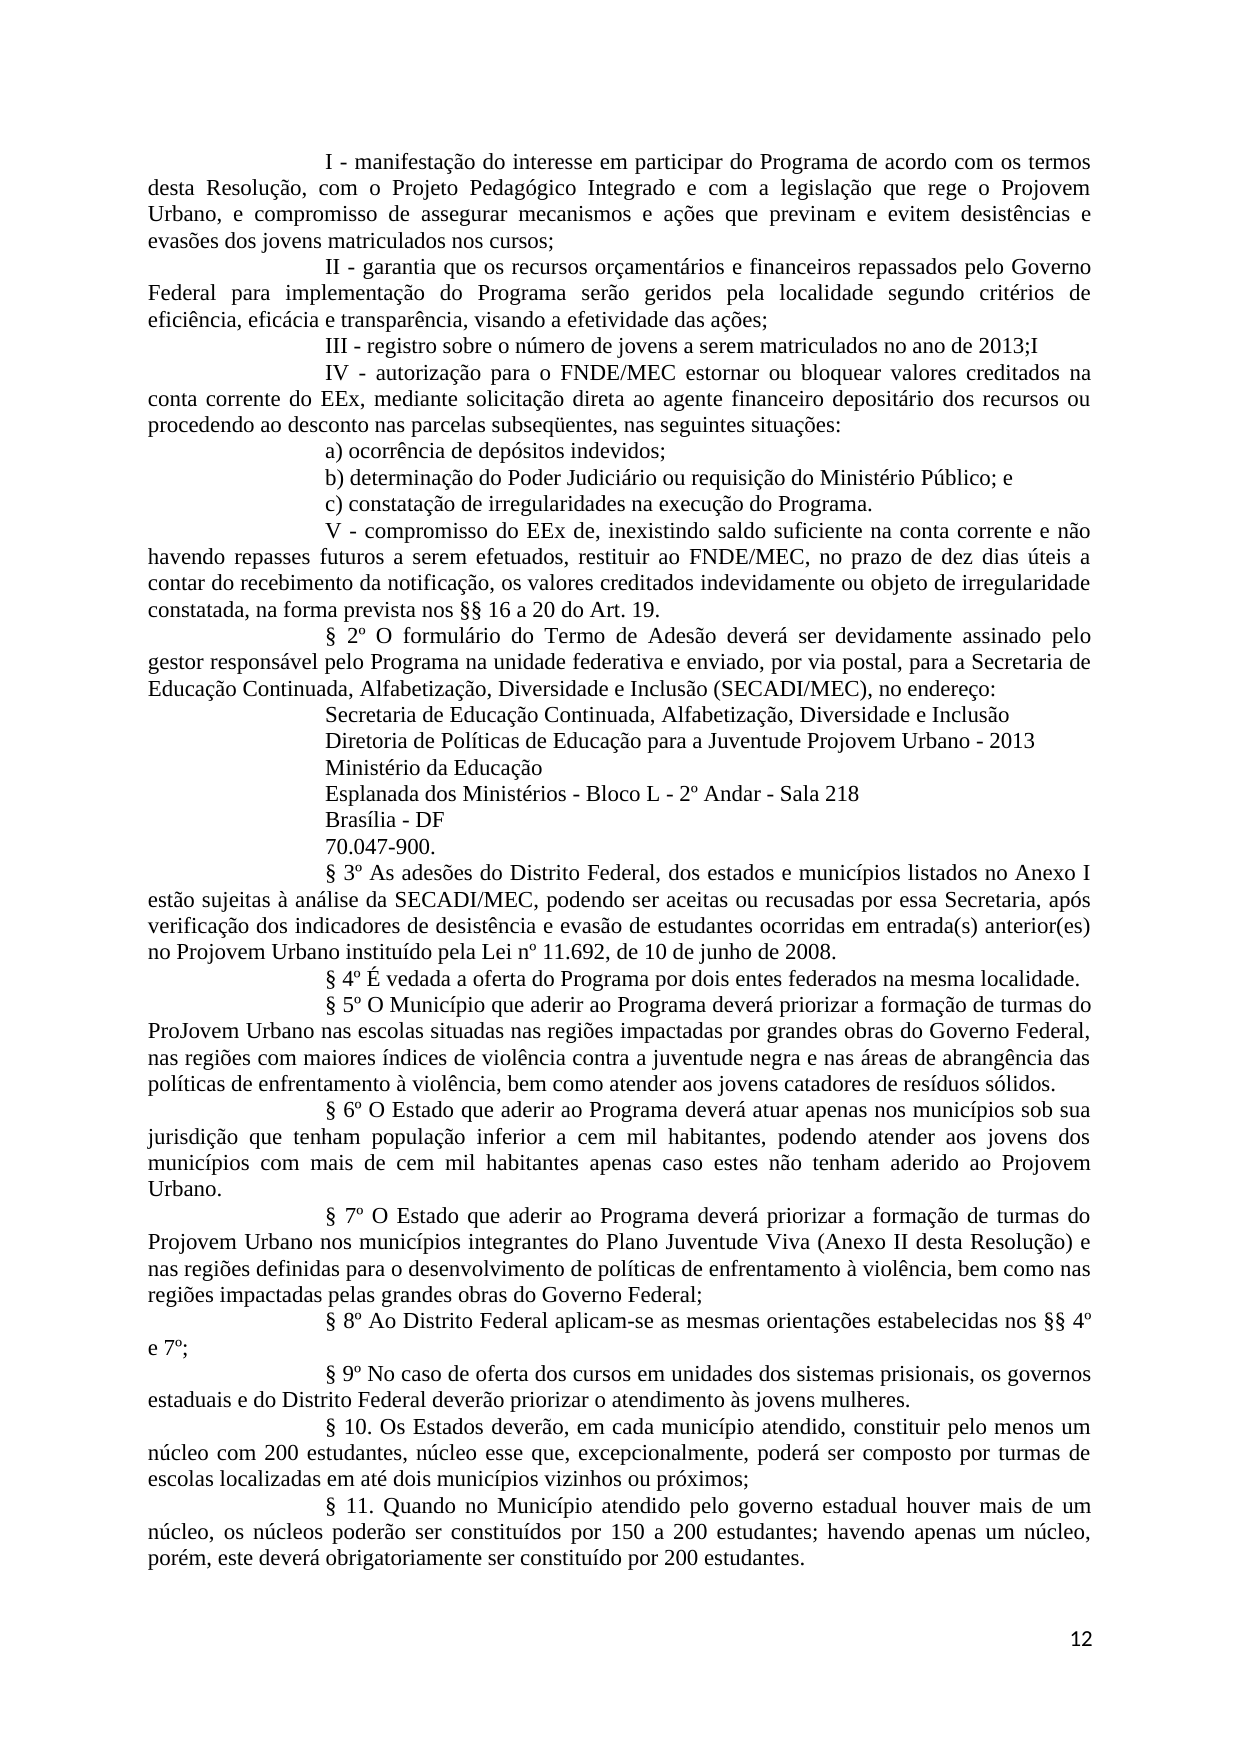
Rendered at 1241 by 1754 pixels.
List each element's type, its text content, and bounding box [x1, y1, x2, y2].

text III - registro sobre o número de jovens a serem matriculados no ano de 2013;I [148, 332, 1092, 358]
text II - garantia que os recursos orçamentários e financeiros repassados pelo Governo Federal para implementação do Programa serão geridos pela localidade segundo critérios de eficiência, eficácia e transparência, visando a efetividade das ações; [148, 253, 1092, 332]
text Esplanada dos Ministérios - Bloco L - 2º Andar - Sala 218 [148, 780, 1092, 807]
text IV - autorização para o FNDE/MEC estornar ou bloquear valores creditados na conta corrente do EEx, mediante solicitação direta ao agente financeiro depositário dos recursos ou procedendo ao desconto nas parcelas subseqüentes, nas seguintes situações: [148, 358, 1092, 438]
text c) constatação de irregularidades na execução do Programa. [148, 490, 1092, 517]
text § 11. Quando no Município atendido pelo governo estadual houver mais de um núcleo, os núcleos poderão ser constituídos por 150 a 200 estudantes; havendo apenas um núcleo, porém, este deverá obrigatoriamente ser constituído por 200 estudantes. [148, 1492, 1092, 1571]
text b) determinação do Poder Judiciário ou requisição do Ministério Público; e [148, 464, 1092, 490]
text Secretaria de Educação Continuada, Alfabetização, Diversidade e Inclusão [148, 701, 1092, 727]
text 70.047-900. [148, 833, 1092, 859]
text § 9º No caso de oferta dos cursos em unidades dos sistemas prisionais, os governos estaduais e do Distrito Federal deverão priorizar o atendimento às jovens mulheres. [148, 1360, 1092, 1413]
text Brasília - DF [148, 807, 1092, 833]
text Ministério da Educação [148, 754, 1092, 780]
text § 6º O Estado que aderir ao Programa deverá atuar apenas nos municípios sob sua jurisdição que tenham população inferior a cem mil habitantes, podendo atender aos jovens dos municípios com mais de cem mil habitantes apenas caso estes não tenham aderido ao Projovem Urbano. [148, 1096, 1092, 1202]
text a) ocorrência de depósitos indevidos; [148, 438, 1092, 464]
text § 4º É vedada a oferta do Programa por dois entes federados na mesma localidade. [148, 965, 1092, 991]
text § 8º Ao Distrito Federal aplicam-se as mesmas orientações estabelecidas nos §§ 4º e 7º; [148, 1307, 1092, 1360]
text § 10. Os Estados deverão, em cada município atendido, constituir pelo menos um núcleo com 200 estudantes, núcleo esse que, excepcionalmente, poderá ser composto por turmas de escolas localizadas em até dois municípios vizinhos ou próximos; [148, 1413, 1092, 1492]
text § 7º O Estado que aderir ao Programa deverá priorizar a formação de turmas do Projovem Urbano nos municípios integrantes do Plano Juventude Viva (Anexo II desta Resolução) e nas regiões definidas para o desenvolvimento de políticas de enfrentamento à violência, bem como nas regiões impactadas pelas grandes obras do Governo Federal; [148, 1202, 1092, 1307]
text V - compromisso do EEx de, inexistindo saldo suficiente na conta corrente e não havendo repasses futuros a serem efetuados, restituir ao FNDE/MEC, no prazo de dez dias úteis a contar do recebimento da notificação, os valores creditados indevidamente ou objeto de irregularidade constatada, na forma prevista nos §§ 16 a 20 do Art. 19. [148, 517, 1092, 622]
text § 5º O Município que aderir ao Programa deverá priorizar a formação de turmas do ProJovem Urbano nas escolas situadas nas regiões impactadas por grandes obras do Governo Federal, nas regiões com maiores índices de violência contra a juventude negra e nas áreas de abrangência das políticas de enfrentamento à violência, bem como atender aos jovens catadores de resíduos sólidos. [148, 991, 1092, 1096]
text § 2º O formulário do Termo de Adesão deverá ser devidamente assinado pelo gestor responsável pelo Programa na unidade federativa e enviado, por via postal, para a Secretaria de Educação Continuada, Alfabetização, Diversidade e Inclusão (SECADI/MEC), no endereço: [148, 622, 1092, 701]
text § 3º As adesões do Distrito Federal, dos estados e municípios listados no Anexo I estão sujeitas à análise da SECADI/MEC, podendo ser aceitas ou recusadas por essa Secretaria, após verificação dos indicadores de desistência e evasão de estudantes ocorridas em entrada(s) anterior(es) no Projovem Urbano instituído pela Lei nº 11.692, de 10 de junho de 2008. [148, 859, 1092, 965]
text I - manifestação do interesse em participar do Programa de acordo com os termos desta Resolução, com o Projeto Pedagógico Integrado e com a legislação que rege o Projovem Urbano, e compromisso de assegurar mecanismos e ações que previnam e evitem desistências e evasões dos jovens matriculados nos cursos; [148, 148, 1092, 253]
text Diretoria de Políticas de Educação para a Juventude Projovem Urbano - 2013 [148, 727, 1092, 754]
